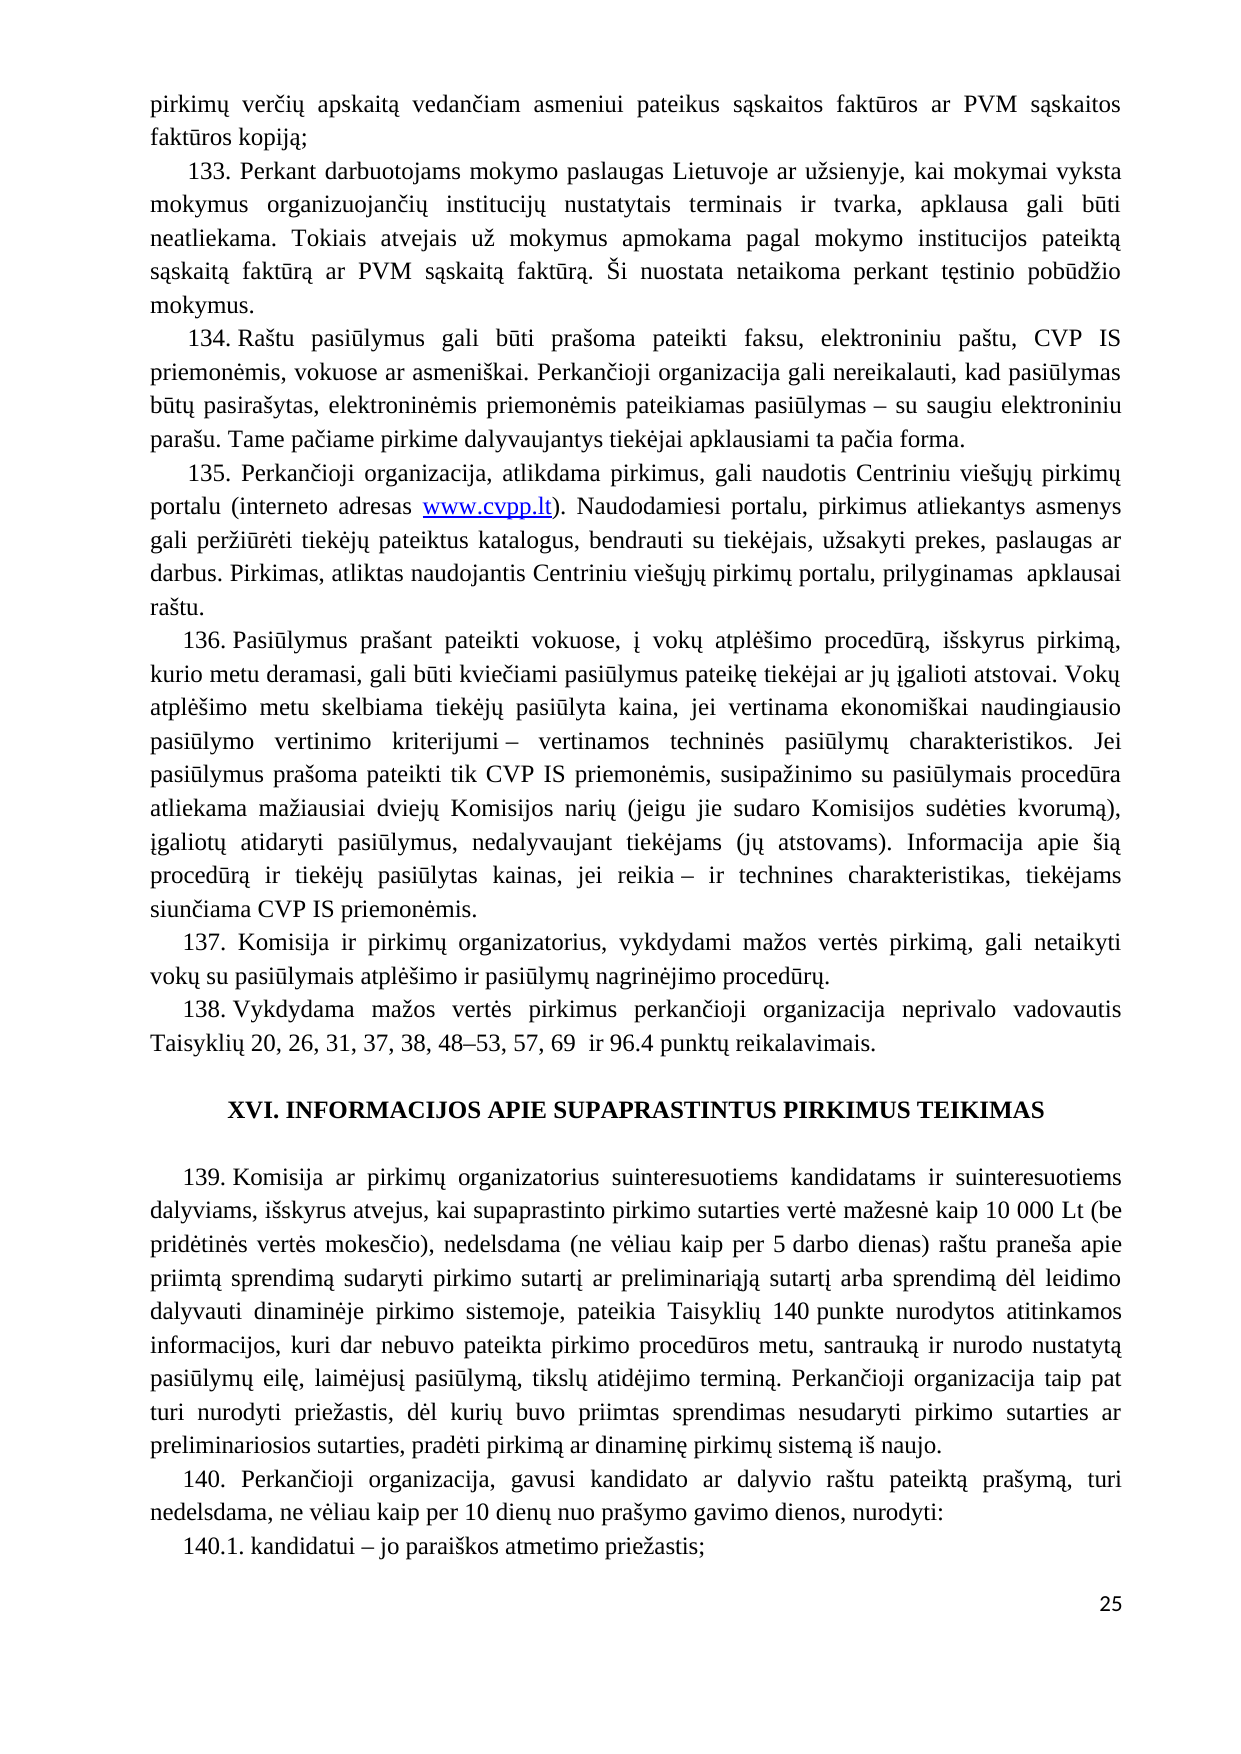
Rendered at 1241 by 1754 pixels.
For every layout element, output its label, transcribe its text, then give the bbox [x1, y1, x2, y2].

text 139. Komisija ar pirkimų organizatorius suinteresuotiems kandidatams ir suinteresuotiems dalyviams, išskyrus atvejus, kai supaprastinto pirkimo sutarties vertė mažesnė kaip 10 000 Lt (be pridėtinės vertės mokesčio), nedelsdama (ne vėliau kaip per 5 darbo dienas) raštu praneša apie priimtą sprendimą sudaryti pirkimo sutartį ar preliminariąją sutartį arba sprendimą dėl leidimo dalyvauti dinaminėje pirkimo sistemoje, pateikia Taisyklių 140 punkte nurodytos atitinkamos informacijos, kuri dar nebuvo pateikta pirkimo procedūros metu, santrauką ir nurodo nustatytą pasiūlymų eilę, laimėjusį pasiūlymą, tikslų atidėjimo terminą. Perkančioji organizacija taip pat turi nurodyti priežastis, dėl kurių buvo priimtas sprendimas nesudaryti pirkimo sutarties ar preliminariosios sutarties, pradėti pirkimą ar dinaminę pirkimų sistemą iš naujo. [150, 1162, 1122, 1459]
text XVI. INFORMACIJOS APIE SUPAPRASTINTUS PIRKIMUS TEIKIMAS [150, 1095, 1122, 1124]
text 138. Vykdydama mažos vertės pirkimus perkančioji organizacija neprivalo vadovautis Taisyklių 20, 26, 31, 37, 38, 48–53, 57, 69 ir 96.4 punktų reikalavimais. [150, 994, 1122, 1057]
text 133. Perkant darbuotojams mokymo paslaugas Lietuvoje ar užsienyje, kai mokymai vyksta mokymus organizuojančių institucijų nustatytais terminais ir tvarka, apklausa gali būti neatliekama. Tokiais atvejais už mokymus apmokama pagal mokymo institucijos pateiktą sąskaitą faktūrą ar PVM sąskaitą faktūrą. Ši nuostata netaikoma perkant tęstinio pobūdžio mokymus. [150, 156, 1122, 319]
text 140.1. kandidatui – jo paraiškos atmetimo priežastis; [150, 1531, 1122, 1560]
text 134. Raštu pasiūlymus gali būti prašoma pateikti faksu, elektroniniu paštu, CVP IS priemonėmis, vokuose ar asmeniškai. Perkančioji organizacija gali nereikalauti, kad pasiūlymas būtų pasirašytas, elektroninėmis priemonėmis pateikiamas pasiūlymas – su saugiu elektroniniu parašu. Tame pačiame pirkime dalyvaujantys tiekėjai apklausiami ta pačia forma. [150, 323, 1122, 453]
text 135. Perkančioji organizacija, atlikdama pirkimus, gali naudotis Centriniu viešųjų pirkimų portalu (interneto adresas www.cvpp.lt). Naudodamiesi portalu, pirkimus atliekantys asmenys gali peržiūrėti tiekėjų pateiktus katalogus, bendrauti su tiekėjais, užsakyti prekes, paslaugas ar darbus. Pirkimas, atliktas naudojantis Centriniu viešųjų pirkimų portalu, prilyginamas apklausai raštu. [150, 458, 1122, 621]
text 136. Pasiūlymus prašant pateikti vokuose, į vokų atplėšimo procedūrą, išskyrus pirkimą, kurio metu deramasi, gali būti kviečiami pasiūlymus pateikę tiekėjai ar jų įgalioti atstovai. Vokų atplėšimo metu skelbiama tiekėjų pasiūlyta kaina, jei vertinama ekonomiškai naudingiausio pasiūlymo vertinimo kriterijumi – vertinamos techninės pasiūlymų charakteristikos. Jei pasiūlymus prašoma pateikti tik CVP IS priemonėmis, susipažinimo su pasiūlymais procedūra atliekama mažiausiai dviejų Komisijos narių (jeigu jie sudaro Komisijos sudėties kvorumą), įgaliotų atidaryti pasiūlymus, nedalyvaujant tiekėjams (jų atstovams). Informacija apie šią procedūrą ir tiekėjų pasiūlytas kainas, jei reikia – ir technines charakteristikas, tiekėjams siunčiama CVP IS priemonėmis. [150, 625, 1122, 922]
text 140. Perkančioji organizacija, gavusi kandidato ar dalyvio raštu pateiktą prašymą, turi nedelsdama, ne vėliau kaip per 10 dienų nuo prašymo gavimo dienos, nurodyti: [150, 1464, 1122, 1526]
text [150, 89, 1122, 151]
text 137. Komisija ir pirkimų organizatorius, vykdydami mažos vertės pirkimą, gali netaikyti vokų su pasiūlymais atplėšimo ir pasiūlymų nagrinėjimo procedūrų. [150, 927, 1122, 989]
